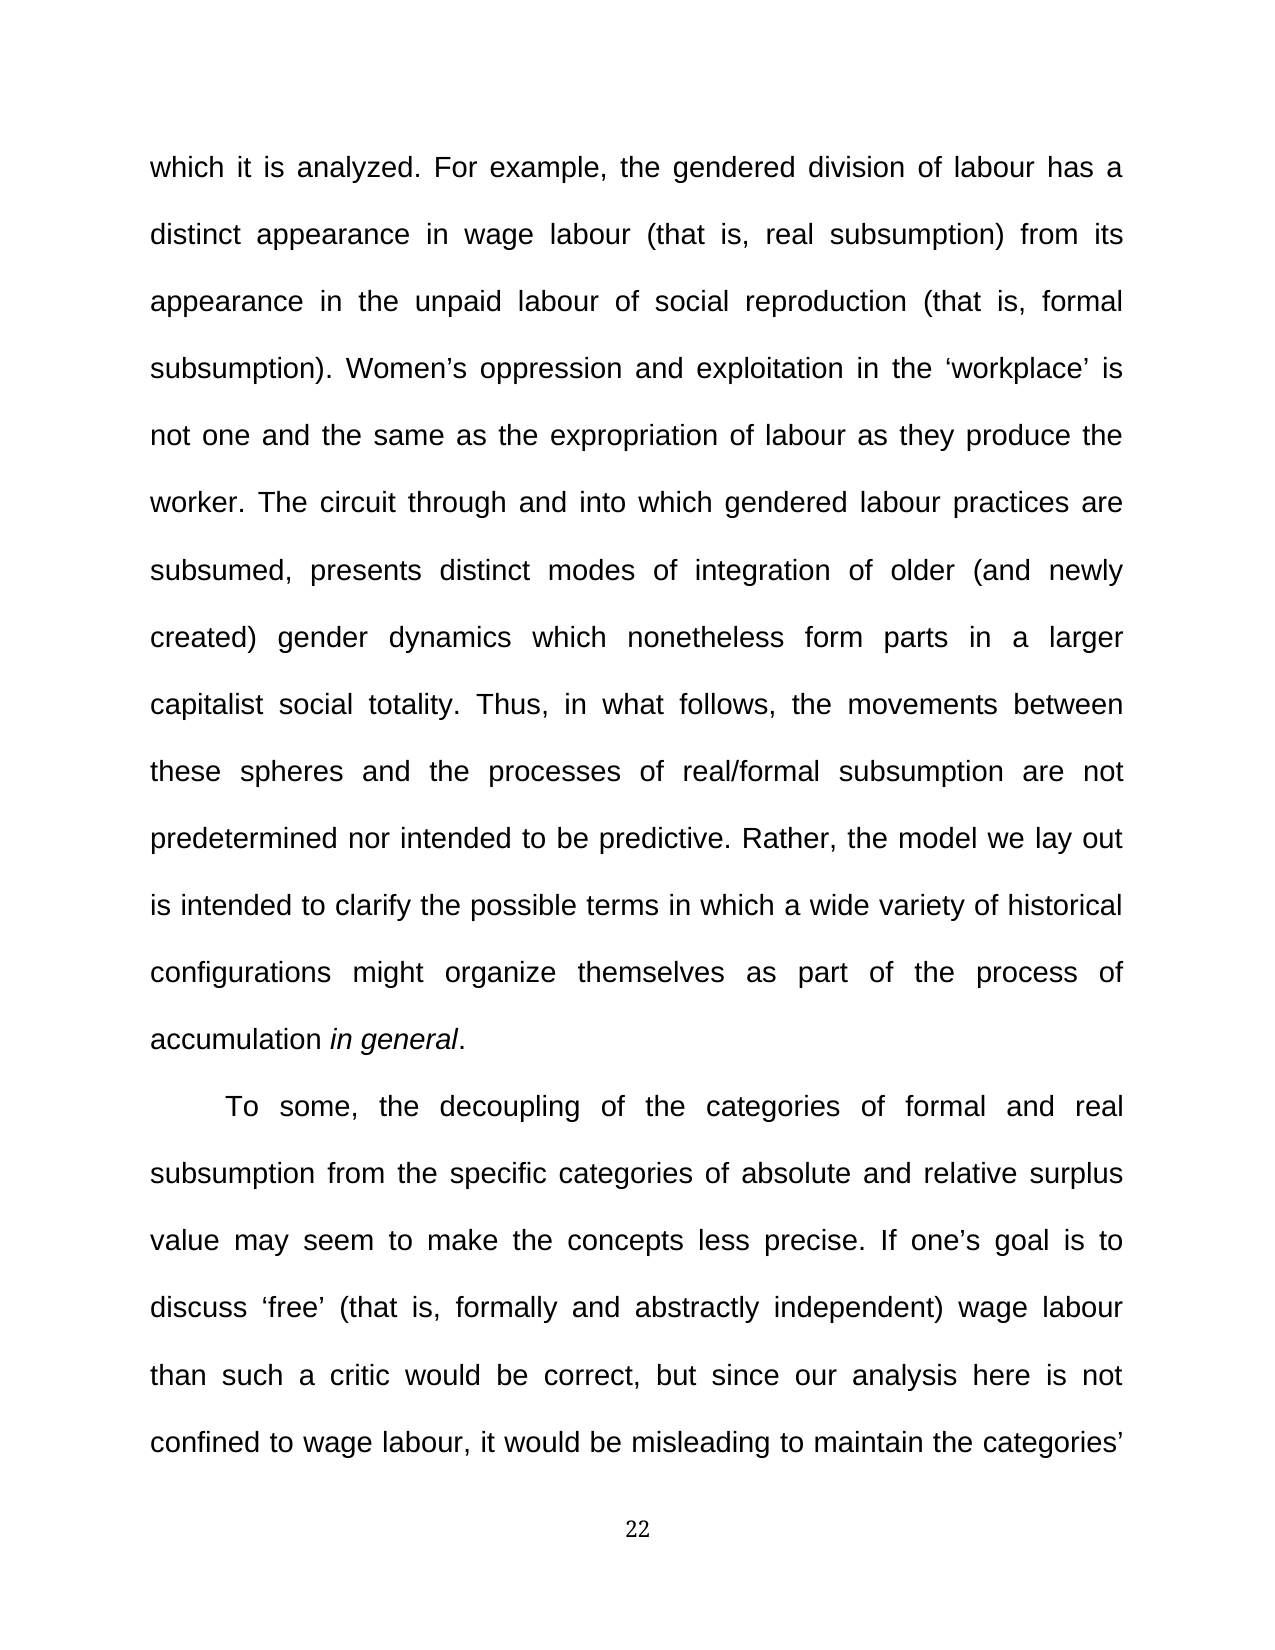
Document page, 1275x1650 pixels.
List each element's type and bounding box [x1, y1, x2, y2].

text [150, 150, 1125, 1056]
text [150, 1089, 1125, 1458]
